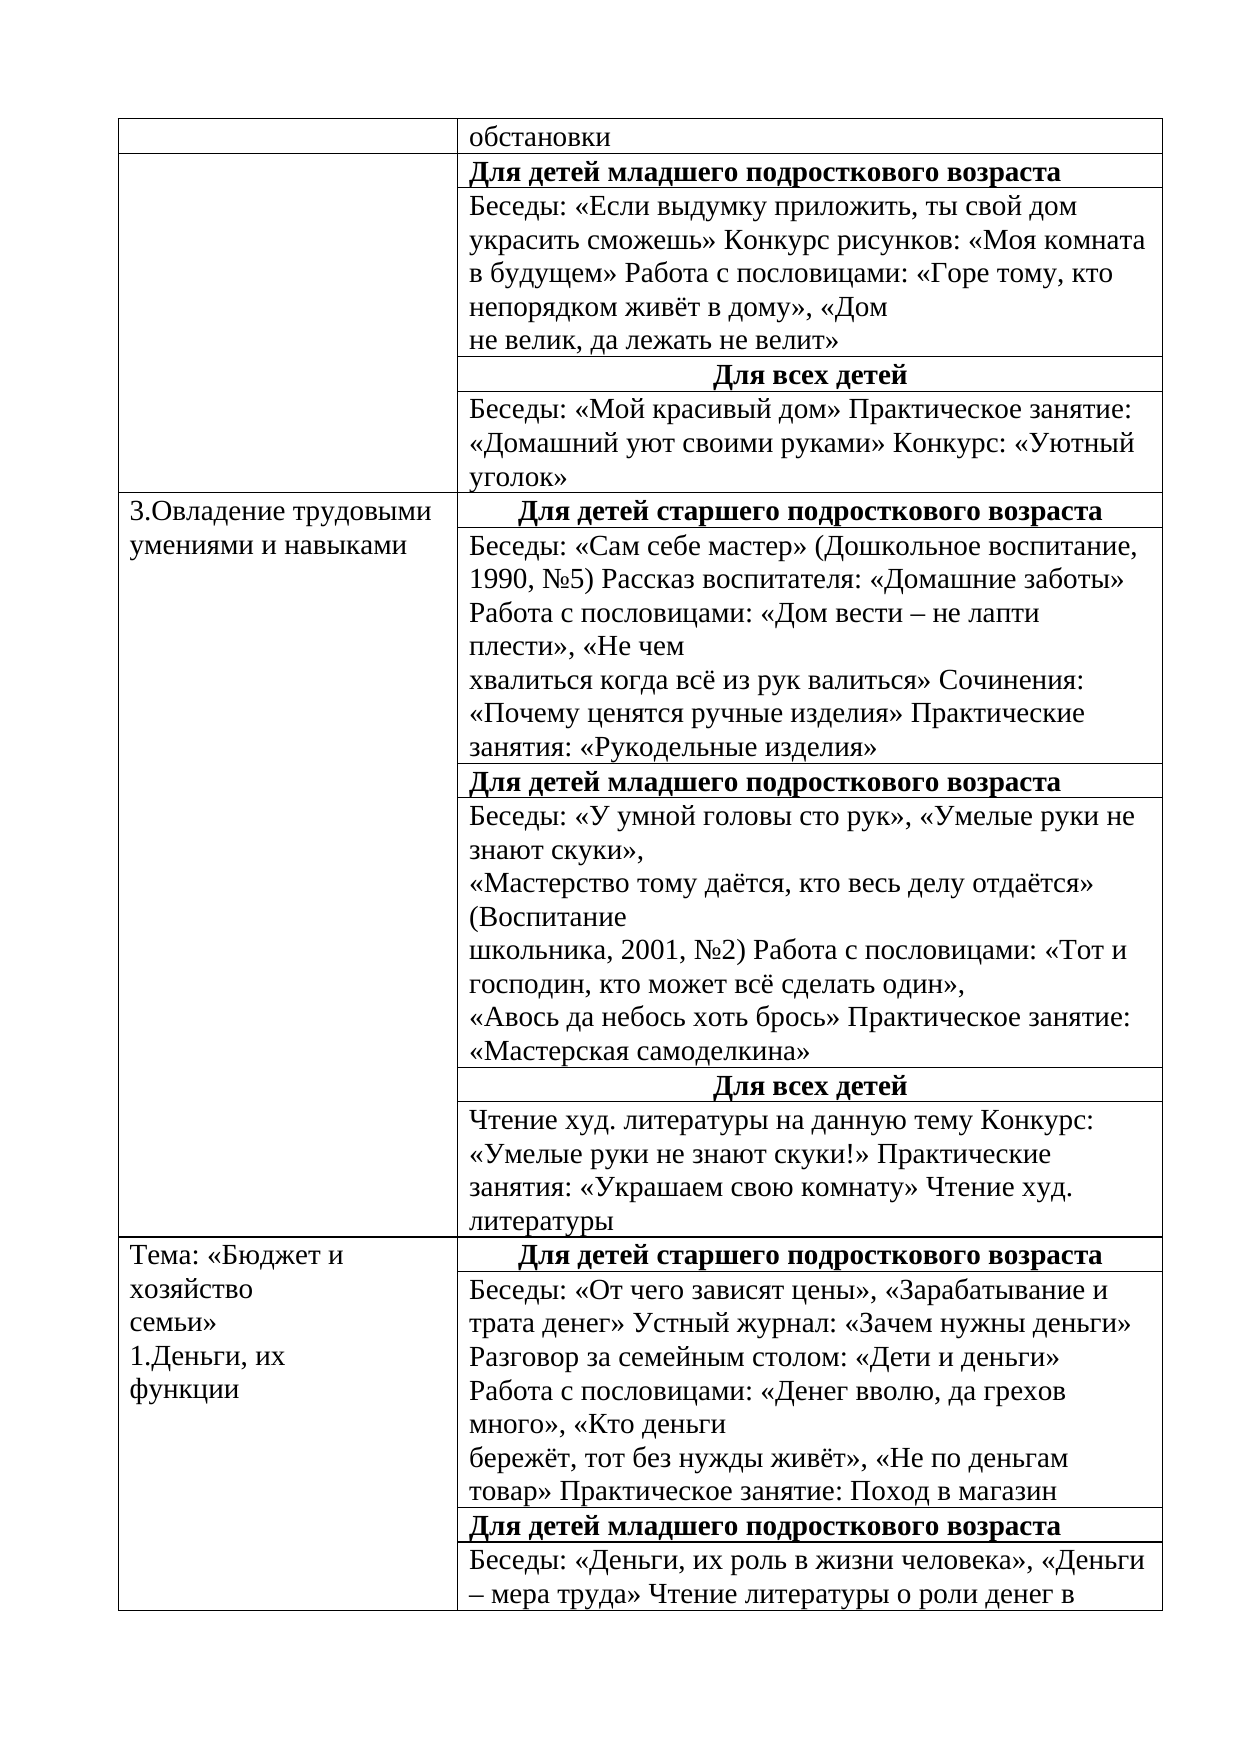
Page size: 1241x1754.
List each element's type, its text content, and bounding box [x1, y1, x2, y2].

table_cell Беседы: «Если выдумку приложить, ты свой дом украсить сможешь» Конкурс рисунков: «Моя комната в будущем» Работа с пословицами: «Горе тому, кто непорядком живёт в дому», «Дом не велик, да лежать не велит» [458, 188, 1162, 356]
table_cell Беседы: «У умной головы сто рук», «Умелые руки не знают скуки», «Мастерство тому даётся, кто весь делу отдаётся» (Воспитание школьника, 2001, №2) Работа с пословицами: «Тот и господин, кто может всё сделать один», «Авось да небось хоть брось» Практическое занятие: «Мастерская самоделкина» [458, 798, 1162, 1067]
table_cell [458, 119, 1162, 153]
table_cell Для детей младшего подросткового возраста [458, 764, 1162, 797]
table_cell Для детей младшего подросткового возраста [458, 1508, 1162, 1541]
table_cell Чтение худ. литературы на данную тему Конкурс: «Умелые руки не знают скуки!» Практические занятия: «Украшаем свою комнату» Чтение худ. литературы [458, 1102, 1162, 1236]
table_cell [119, 154, 457, 492]
table_cell Беседы: «Сам себе мастер» (Дошкольное воспитание, 1990, №5) Рассказ воспитателя: «Домашние заботы» Работа с пословицами: «Дом вести – не лапти плести», «Не чем хвалиться когда всё из рук валиться» Сочинения: «Почему ценятся ручные изделия» Практические занятия: «Рукодельные изделия» [458, 528, 1162, 763]
table_cell 3.Овладение трудовыми умениями и навыками [119, 493, 457, 1236]
table_cell Беседы: «От чего зависят цены», «Зарабатывание и трата денег» Устный журнал: «Зачем нужны деньги» Разговор за семейным столом: «Дети и деньги» Работа с пословицами: «Денег вволю, да грехов много», «Кто деньги бережёт, тот без нужды живёт», «Не по деньгам товар» Практическое занятие: Поход в магазин [458, 1272, 1162, 1507]
table_cell Для всех детей [458, 1068, 1162, 1101]
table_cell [119, 119, 457, 153]
table_cell Беседы: «Мой красивый дом» Практическое занятие: «Домашний уют своими руками» Конкурс: «Уютный уголок» [458, 392, 1162, 492]
table_cell Для детей младшего подросткового возраста [458, 154, 1162, 187]
table_cell Для всех детей [458, 357, 1162, 391]
table_cell Для детей старшего подросткового возраста [458, 1238, 1162, 1271]
table_cell Для детей старшего подросткового возраста [458, 493, 1162, 527]
table_cell Тема: «Бюджет и хозяйство семьи» 1.Деньги, их функции [119, 1238, 457, 1609]
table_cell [458, 1543, 1162, 1609]
